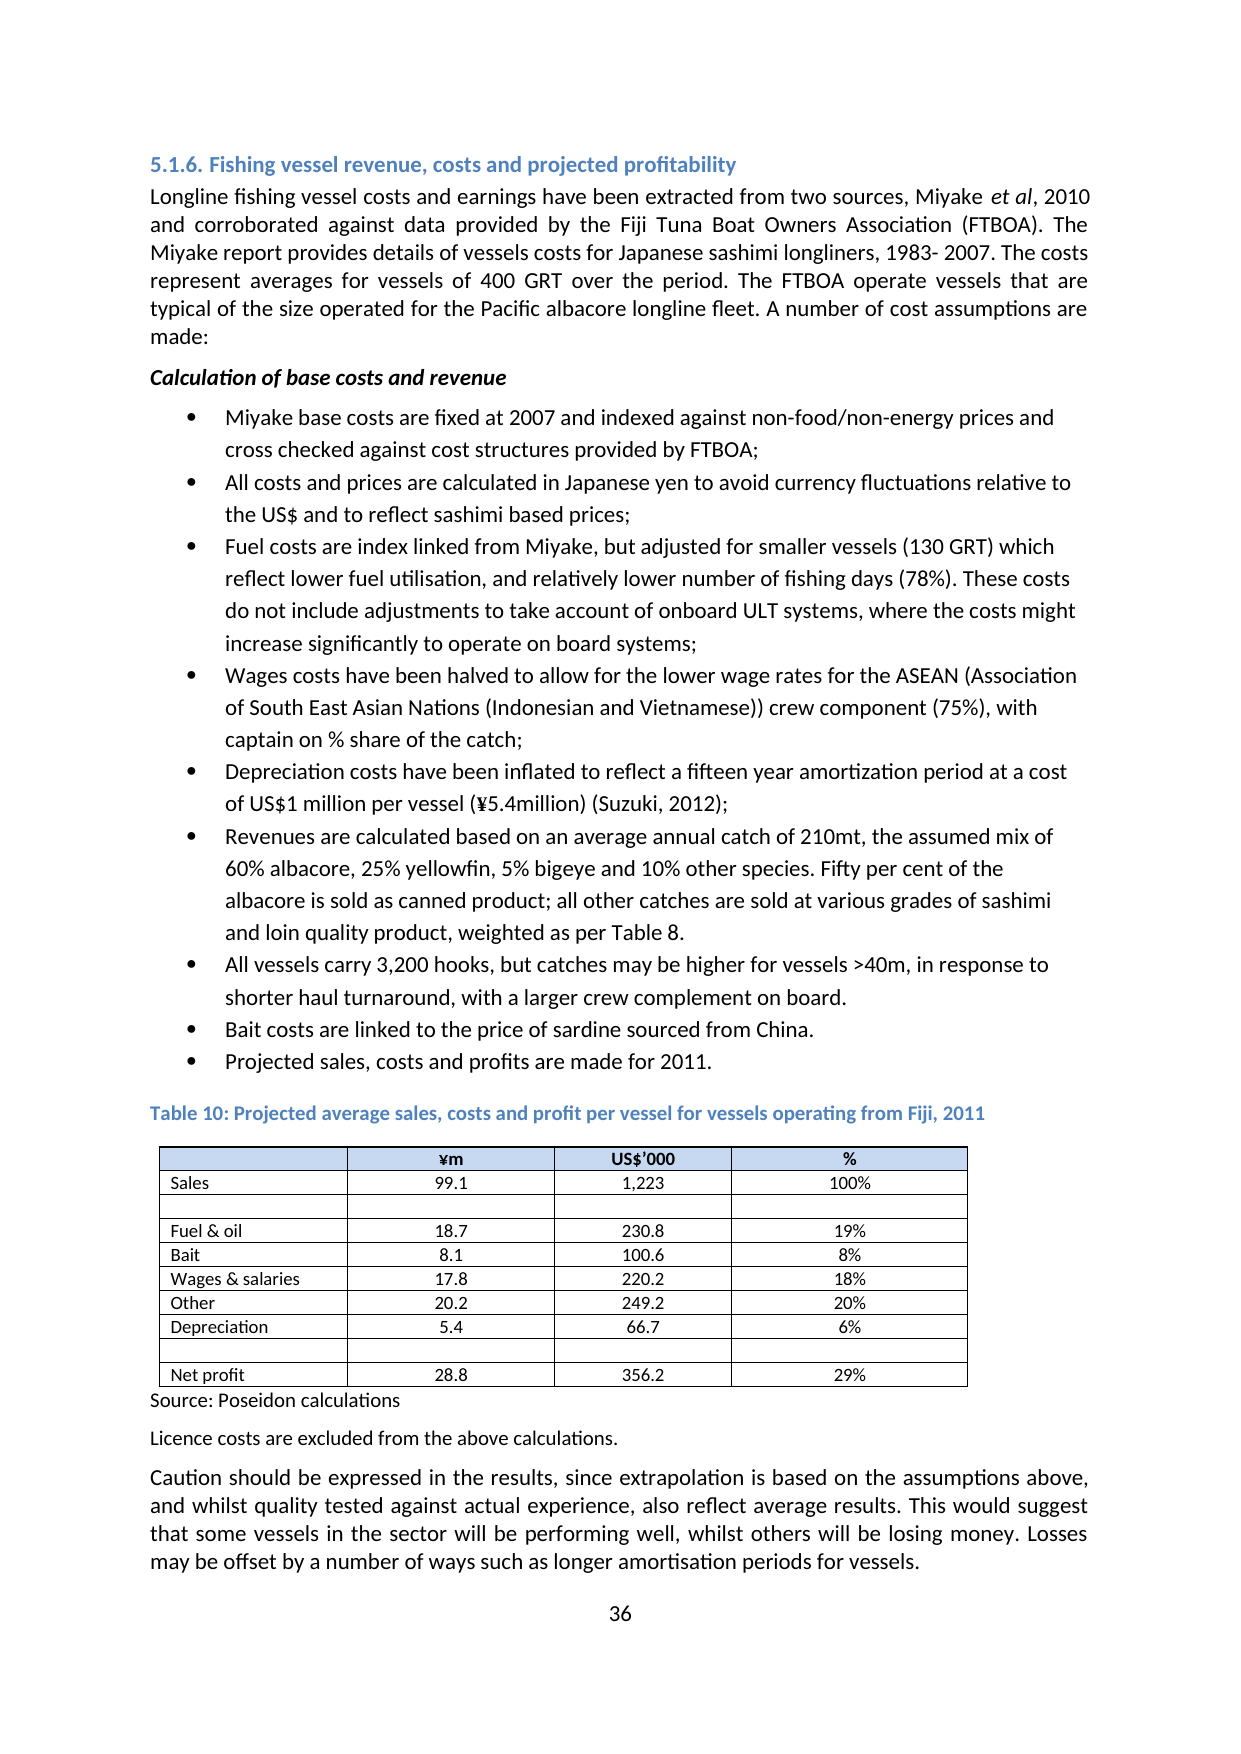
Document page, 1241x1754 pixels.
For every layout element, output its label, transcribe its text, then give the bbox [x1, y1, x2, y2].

table_cell [160, 1195, 347, 1218]
list Wages costs have been halved to allow for the lower wage rates for the ASEAN (Association of South East Asian Nations (Indonesian and Vietnamese)) crew component (75%), with captain on % share of the catch; [187, 661, 1090, 753]
table_cell [555, 1195, 731, 1218]
table_cell 28.8 [348, 1363, 554, 1386]
table_header [160, 1148, 347, 1170]
table_cell Bait [160, 1243, 347, 1266]
list Depreciation costs have been inflated to reflect a fifteen year amortization period at a cost of US$1 million per vessel (¥5.4million) (Suzuki, 2012); [187, 757, 1090, 818]
table_cell [160, 1339, 347, 1362]
list Projected sales, costs and profits are made for 2011. [187, 1047, 1090, 1075]
list Bait costs are linked to the price of sardine sourced from China. [187, 1015, 1090, 1043]
list All costs and prices are calculated in Japanese yen to avoid currency fluctuations relative to the US$ and to reflect sashimi based prices; [187, 468, 1090, 528]
list Revenues are calculated based on an average annual catch of 210mt, the assumed mix of 60% albacore, 25% yellowfin, 5% bigeye and 10% other species. Fifty per cent of the albacore is sold as canned product; all other catches are sold at various grades of sashimi and loin quality product, weighted as per Table 8. [187, 822, 1090, 946]
list All vessels carry 3,200 hooks, but catches may be higher for vessels >40m, in response to shorter haul turnaround, with a larger crew complement on board. [187, 951, 1090, 1011]
table_cell 100.6 [555, 1243, 731, 1266]
table_cell [348, 1339, 554, 1362]
table_cell 5.4 [348, 1315, 554, 1338]
table_cell 100% [732, 1171, 967, 1194]
table_cell [348, 1195, 554, 1218]
text Longline fishing vessel costs and earnings have been extracted from two sources, Miyake et al, 2010 and corroborated against data provided by the Fiji Tuna Boat Owners Association (FTBOA). The Miyake report provides details of vessels costs for Japanese sashimi longliners, 1983- 2007. The costs represent averages for vessels of 400 GRT over the period. The FTBOA operate vessels that are typical of the size operated for the Pacific albacore longline fleet. A number of cost assumptions are made: [150, 182, 1090, 350]
table_cell 20% [732, 1291, 967, 1314]
list Fuel costs are index linked from Miyake, but adjusted for smaller vessels (130 GRT) which reflect lower fuel utilisation, and relatively lower number of fishing days (78%). These costs do not include adjustments to take account of onboard ULT systems, where the costs might increase significantly to operate on board systems; [187, 532, 1090, 657]
table_cell [555, 1339, 731, 1362]
table_header ¥m [348, 1148, 554, 1170]
table_cell 249.2 [555, 1291, 731, 1314]
table_cell [732, 1339, 967, 1362]
table_cell 99.1 [348, 1171, 554, 1194]
table_cell Wages & salaries [160, 1267, 347, 1290]
table_cell 18.7 [348, 1219, 554, 1242]
subtitle Fishing vessel revenue, costs and projected profitability [150, 150, 1090, 178]
table_cell 1,223 [555, 1171, 731, 1194]
list Miyake base costs are fixed at 2007 and indexed against non-food/non-energy prices and cross checked against cost structures provided by FTBOA; [187, 403, 1090, 463]
table_cell Depreciation [160, 1315, 347, 1338]
text Licence costs are excluded from the above calculations. [150, 1425, 1090, 1450]
text Table 10: Projected average sales, costs and profit per vessel for vessels operating from Fiji, 2011 [150, 1100, 1090, 1126]
table_header US$’000 [555, 1148, 731, 1170]
table_cell 8% [732, 1243, 967, 1266]
text Calculation of base costs and revenue [150, 363, 1090, 391]
table_cell 230.8 [555, 1219, 731, 1242]
table_cell 6% [732, 1315, 967, 1338]
table_header % [732, 1148, 967, 1170]
table_cell 220.2 [555, 1267, 731, 1290]
text Caution should be expressed in the results, since extrapolation is based on the assumptions above, and whilst quality tested against actual experience, also reflect average results. This would suggest that some vessels in the sector will be performing well, whilst others will be losing money. Losses may be offset by a number of ways such as longer amortisation periods for vessels. [150, 1463, 1090, 1575]
table_cell Fuel & oil [160, 1219, 347, 1242]
table_cell 18% [732, 1267, 967, 1290]
table_cell [732, 1195, 967, 1218]
table_cell 20.2 [348, 1291, 554, 1314]
table_cell 66.7 [555, 1315, 731, 1338]
table_cell 29% [732, 1363, 967, 1386]
table_cell 19% [732, 1219, 967, 1242]
table_cell 356.2 [555, 1363, 731, 1386]
table_cell Net profit [160, 1363, 347, 1386]
table_cell Sales [160, 1171, 347, 1194]
table_cell Other [160, 1291, 347, 1314]
text Source: Poseidon calculations [150, 1387, 1090, 1412]
table_cell 8.1 [348, 1243, 554, 1266]
table_cell 17.8 [348, 1267, 554, 1290]
